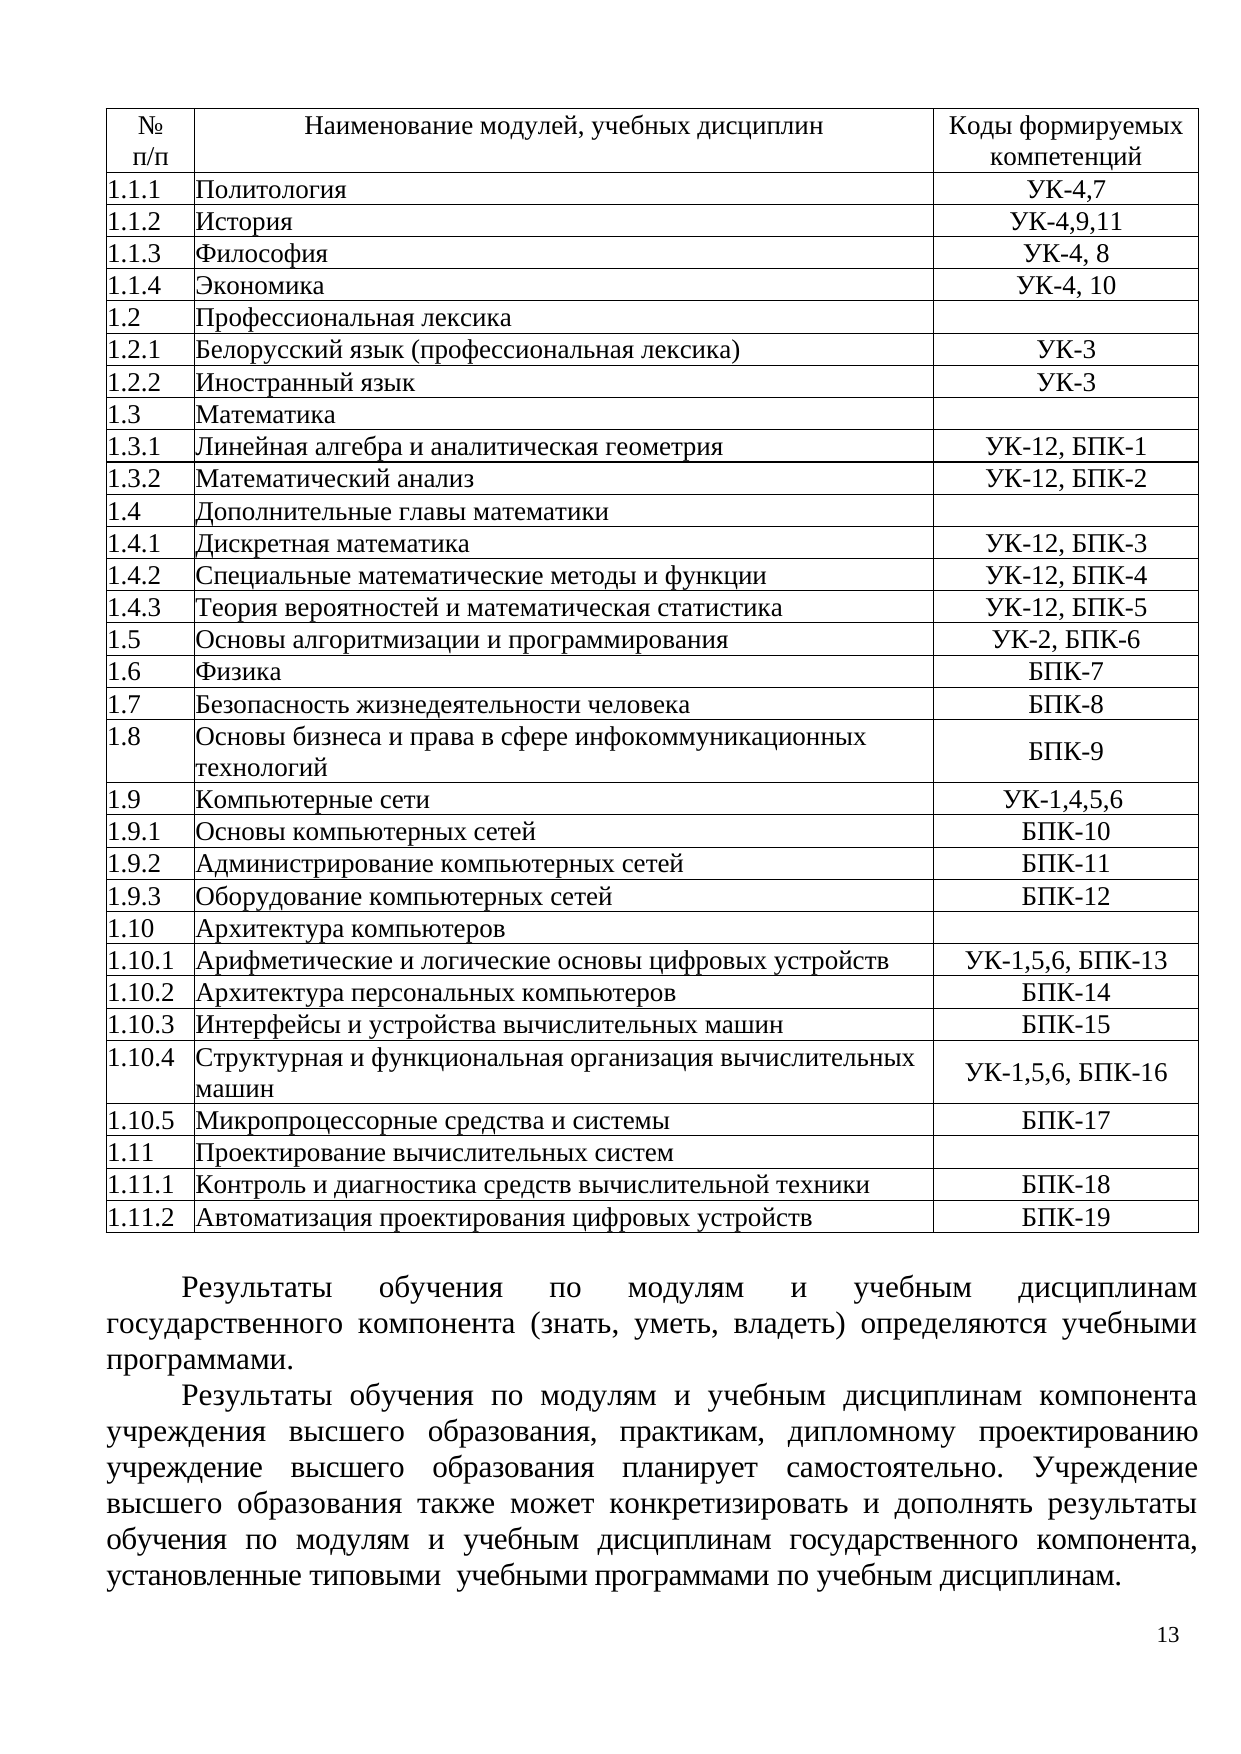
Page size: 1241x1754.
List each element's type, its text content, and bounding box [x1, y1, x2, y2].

table_header Коды формируемых компетенций [934, 109, 1198, 172]
table_cell БПК-10 [934, 815, 1198, 847]
table_header № п/п [107, 109, 194, 172]
table_cell БПК-11 [934, 848, 1198, 879]
table_cell Безопасность жизнедеятельности человека [195, 688, 933, 719]
table_cell Компьютерные сети [195, 783, 933, 814]
table_cell Основы компьютерных сетей [195, 815, 933, 847]
table_cell 1.3 [107, 398, 194, 429]
table_cell 1.4.3 [107, 591, 194, 622]
table_cell УК-4, 10 [934, 269, 1198, 300]
table_cell УК-1,5,6, БПК-13 [934, 944, 1198, 975]
table_cell БПК-8 [934, 688, 1198, 719]
table_cell Основы алгоритмизации и программирования [195, 623, 933, 654]
table_cell УК-3 [934, 334, 1198, 365]
table_cell БПК-9 [934, 720, 1198, 782]
table_cell Проектирование вычислительных систем [195, 1136, 933, 1167]
table_cell УК-1,5,6, БПК-16 [934, 1041, 1198, 1103]
table_cell Оборудование компьютерных сетей [195, 880, 933, 911]
table_cell 1.10.5 [107, 1104, 194, 1135]
table_cell 1.10.4 [107, 1041, 194, 1103]
table_cell 1.1.1 [107, 173, 194, 204]
table_cell История [195, 205, 933, 236]
table_cell 1.4 [107, 495, 194, 526]
table_cell 1.4.2 [107, 559, 194, 590]
table_cell Архитектура компьютеров [195, 912, 933, 943]
table_cell Интерфейсы и устройства вычислительных машин [195, 1009, 933, 1040]
table_cell БПК-18 [934, 1169, 1198, 1199]
table_cell Белорусский язык (профессиональная лексика) [195, 334, 933, 365]
table_cell 1.6 [107, 656, 194, 687]
table_cell 1.4.1 [107, 527, 194, 558]
table_cell УК-4, 8 [934, 237, 1198, 268]
table_cell Философия [195, 237, 933, 268]
table_cell [934, 398, 1198, 429]
table_cell Математика [195, 398, 933, 429]
table_cell Иностранный язык [195, 366, 933, 397]
table_header Наименование модулей, учебных дисциплин [195, 109, 933, 172]
table_cell УК-4,9,11 [934, 205, 1198, 236]
table_cell 1.8 [107, 720, 194, 782]
table_cell Автоматизация проектирования цифровых устройств [195, 1201, 933, 1232]
table_cell Математический анализ [195, 463, 933, 493]
table_cell Дополнительные главы математики [195, 495, 933, 526]
table_cell Политология [195, 173, 933, 204]
table_cell УК-12, БПК-4 [934, 559, 1198, 590]
table_cell Контроль и диагностика средств вычислительной техники [195, 1169, 933, 1199]
table_cell УК-1,4,5,6 [934, 783, 1198, 814]
table_cell 1.11 [107, 1136, 194, 1167]
table_cell 1.2.2 [107, 366, 194, 397]
table_cell 1.9.3 [107, 880, 194, 911]
table_cell УК-4,7 [934, 173, 1198, 204]
table_cell БПК-15 [934, 1009, 1198, 1040]
table_cell 1.3.2 [107, 463, 194, 493]
table_cell БПК-19 [934, 1201, 1198, 1232]
table_cell БПК-17 [934, 1104, 1198, 1135]
table_cell УК-12, БПК-5 [934, 591, 1198, 622]
table_cell Физика [195, 656, 933, 687]
table_cell 1.10.3 [107, 1009, 194, 1040]
text Результаты обучения по модулям и учебным дисциплинам государственного компонента (знать, уметь, владеть) определяются учебными программами. [106, 1269, 1198, 1377]
table_cell БПК-7 [934, 656, 1198, 687]
table_cell Структурная и функциональная организация вычислительных машин [195, 1041, 933, 1103]
table_cell Линейная алгебра и аналитическая геометрия [195, 430, 933, 461]
table_cell [934, 495, 1198, 526]
table_cell 1.10.1 [107, 944, 194, 975]
table_cell [934, 1136, 1198, 1167]
table_cell Специальные математические методы и функции [195, 559, 933, 590]
table_cell Администрирование компьютерных сетей [195, 848, 933, 879]
table_cell Профессиональная лексика [195, 301, 933, 333]
table_cell Теория вероятностей и математическая статистика [195, 591, 933, 622]
table_cell Микропроцессорные средства и системы [195, 1104, 933, 1135]
table_cell УК-12, БПК-2 [934, 463, 1198, 493]
table_cell 1.9.2 [107, 848, 194, 879]
table_cell Основы бизнеса и права в сфере инфокоммуникационных технологий [195, 720, 933, 782]
text Результаты обучения по модулям и учебным дисциплинам компонента учреждения высшего образования, практикам, дипломному проектированию учреждение высшего образования планирует самостоятельно. Учреждение высшего образования также может конкретизировать и дополнять результаты обучения по модулям и учебным дисциплинам государственного компонента, установленные типовыми учебными программами по учебным дисциплинам. [106, 1377, 1198, 1592]
table_cell 1.9 [107, 783, 194, 814]
table_cell 1.5 [107, 623, 194, 654]
table_cell БПК-12 [934, 880, 1198, 911]
table_cell Дискретная математика [195, 527, 933, 558]
table_cell УК-12, БПК-1 [934, 430, 1198, 461]
table_cell УК-2, БПК-6 [934, 623, 1198, 654]
table_cell УК-12, БПК-3 [934, 527, 1198, 558]
table_cell Арифметические и логические основы цифровых устройств [195, 944, 933, 975]
table_cell [934, 301, 1198, 333]
table_cell Экономика [195, 269, 933, 300]
table_cell 1.1.4 [107, 269, 194, 300]
table_cell 1.1.3 [107, 237, 194, 268]
table_cell 1.11.2 [107, 1201, 194, 1232]
table_cell 1.3.1 [107, 430, 194, 461]
table_cell 1.2 [107, 301, 194, 333]
table_cell 1.2.1 [107, 334, 194, 365]
table_cell 1.9.1 [107, 815, 194, 847]
table_cell 1.11.1 [107, 1169, 194, 1199]
table_cell Архитектура персональных компьютеров [195, 976, 933, 1007]
table_cell [934, 912, 1198, 943]
table_cell 1.10 [107, 912, 194, 943]
table_cell БПК-14 [934, 976, 1198, 1007]
table_cell 1.1.2 [107, 205, 194, 236]
table_cell 1.7 [107, 688, 194, 719]
table_cell УК-3 [934, 366, 1198, 397]
table_cell 1.10.2 [107, 976, 194, 1007]
